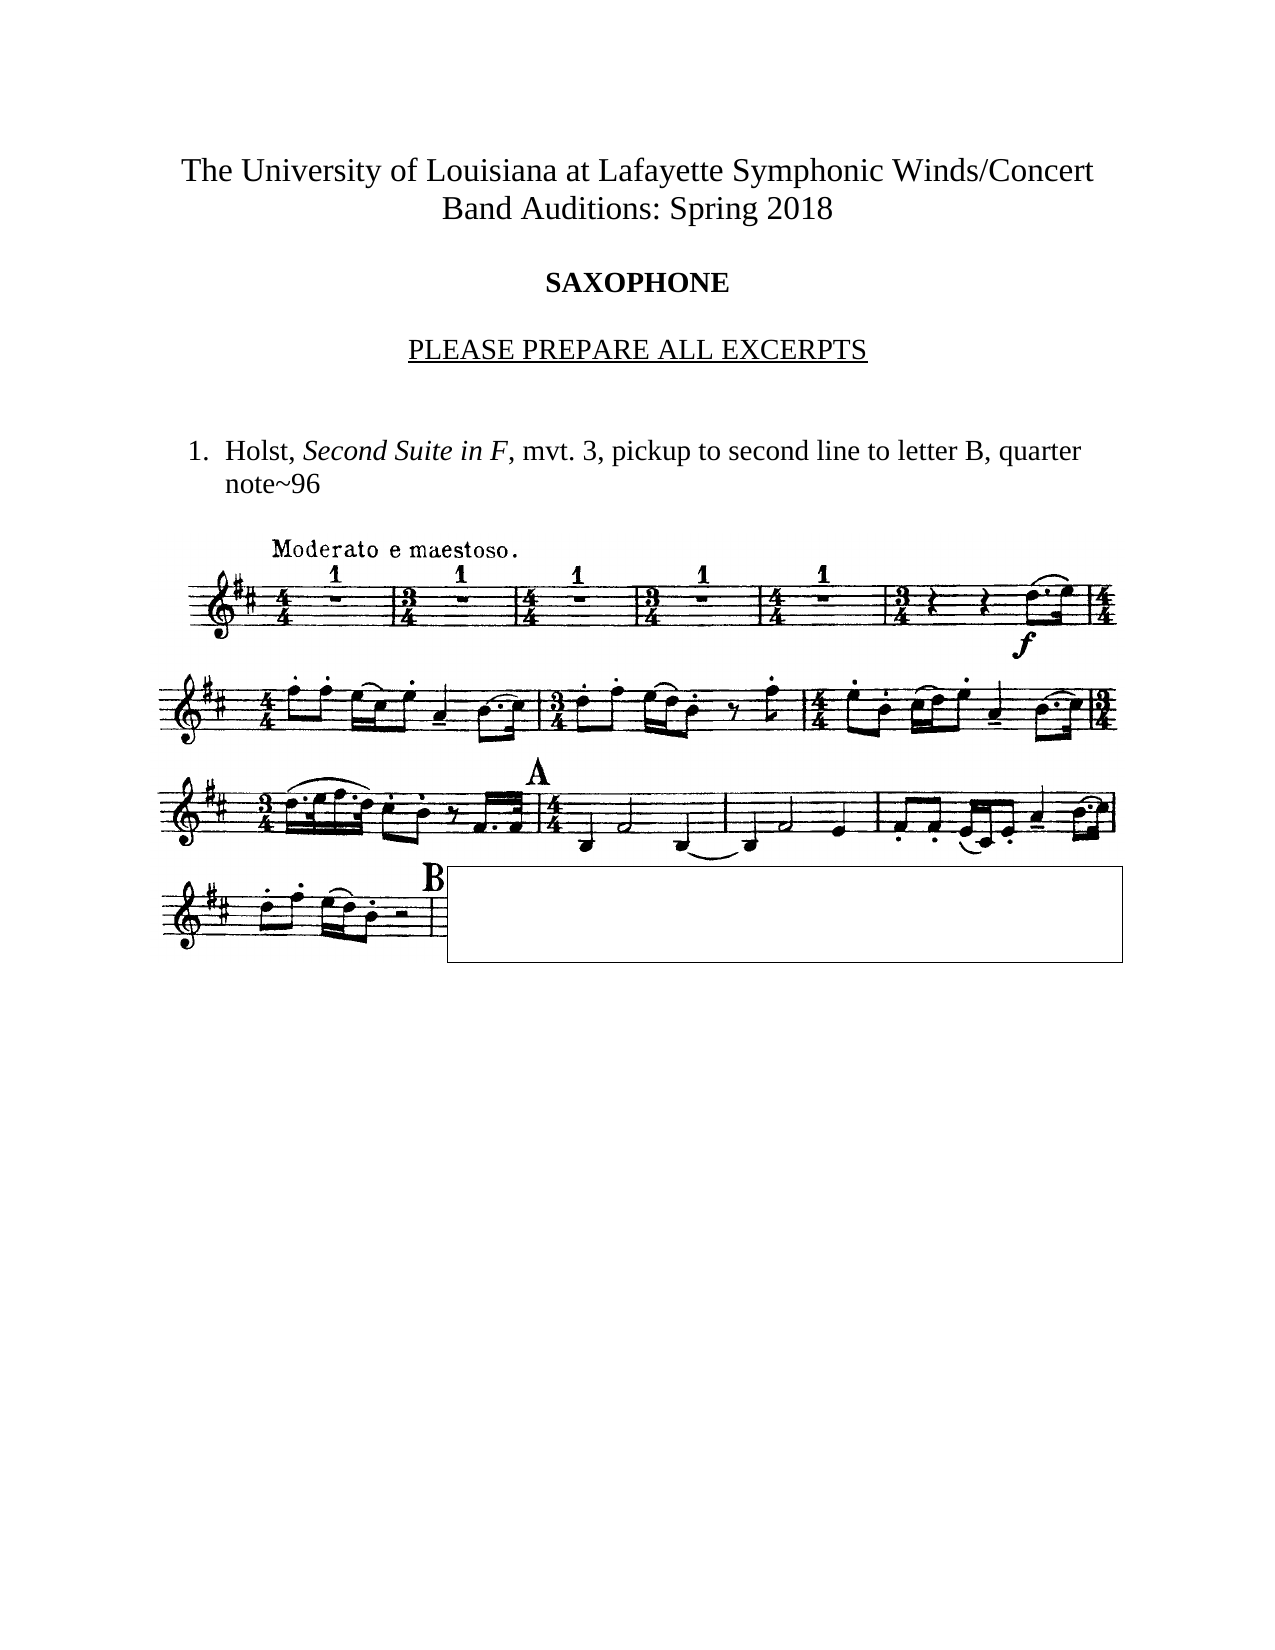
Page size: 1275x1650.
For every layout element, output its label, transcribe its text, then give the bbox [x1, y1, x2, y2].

text SAXOPHONE [150, 265, 1125, 298]
text The University of Louisiana at Lafayette Symphonic Winds/Concert Band Auditions: Spring 2018 [150, 150, 1125, 227]
list Holst, Second Suite in F, mvt. 3, pickup to second line to letter B, quarter note~96 [187, 433, 1125, 500]
text PLEASE PREPARE ALL EXCERPTS [150, 332, 1125, 366]
